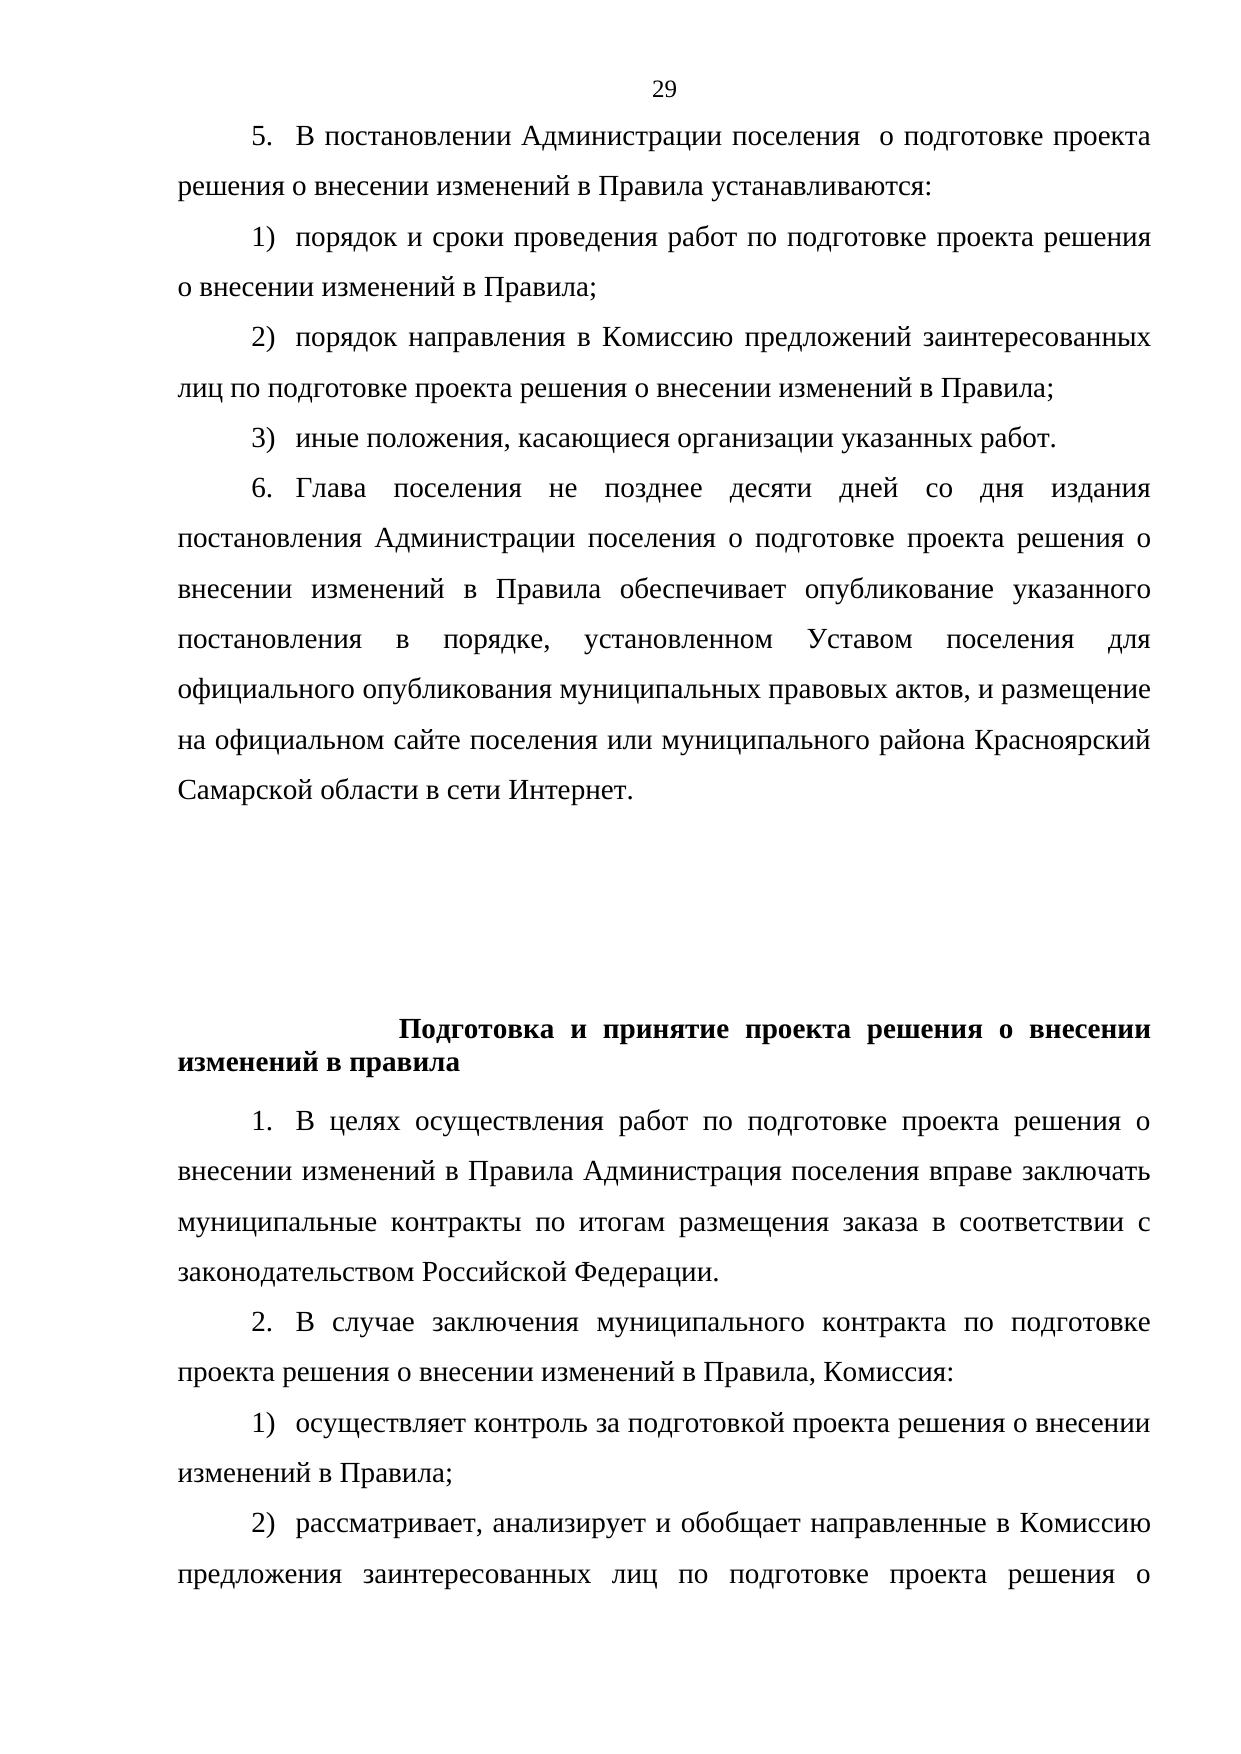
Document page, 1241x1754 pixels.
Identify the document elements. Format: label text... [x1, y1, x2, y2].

list В постановлении Администрации поселения о подготовке проекта решения о внесении изменений в Правила устанавливаются: [177, 118, 1152, 202]
list порядок и сроки проведения работ по подготовке проекта решения о внесении изменений в Правила; [177, 219, 1152, 303]
list порядок направления в Комиссию предложений заинтересованных лиц по подготовке проекта решения о внесении изменений в Правила; [177, 319, 1152, 403]
list иные положения, касающиеся организации указанных работ. [177, 420, 1152, 453]
list В целях осуществления работ по подготовке проекта решения о внесении изменений в Правила Администрация поселения вправе заключать муниципальные контракты по итогам размещения заказа в соответствии с законодательством Российской Федерации. [177, 1103, 1152, 1287]
list осуществляет контроль за подготовкой проекта решения о внесении изменений в Правила; [177, 1405, 1152, 1489]
list Глава поселения не позднее десяти дней со дня издания постановления Администрации поселения о подготовке проекта решения о внесении изменений в Правила обеспечивает опубликование указанного постановления в порядке, установленном Уставом поселения для официального опубликования муниципальных правовых актов, и размещение на официальном сайте поселения или муниципального района Красноярский Самарской области в сети Интернет. [177, 470, 1152, 806]
list В случае заключения муниципального контракта по подготовке проекта решения о внесении изменений в Правила, Комиссия: [177, 1304, 1152, 1388]
list Подготовка и принятие проекта решения о внесении изменений в правила [177, 1011, 1152, 1078]
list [177, 1506, 1152, 1589]
